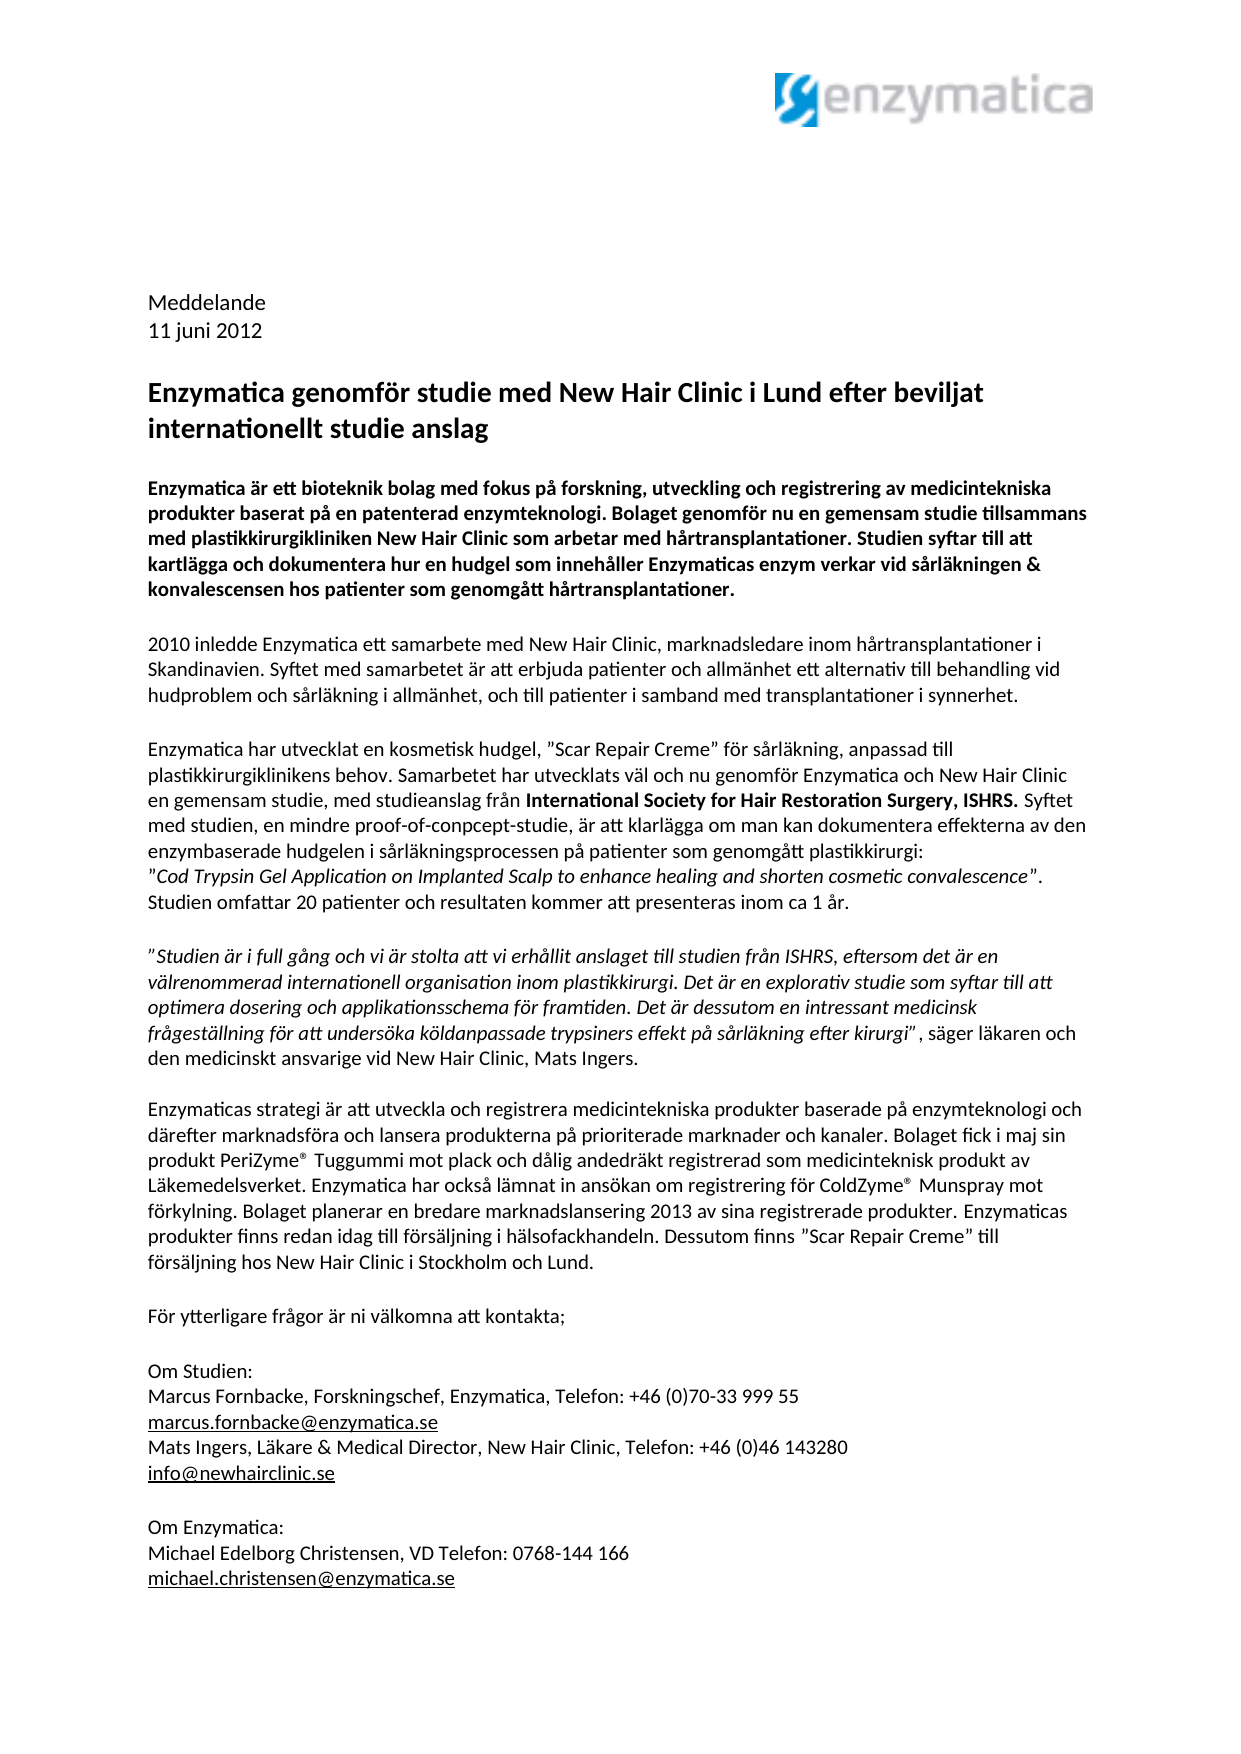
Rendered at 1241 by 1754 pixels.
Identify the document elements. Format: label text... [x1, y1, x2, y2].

text Enzymatica har utvecklat en kosmetisk hudgel, ”Scar Repair Creme” för sårläkning, anpassad till plastikkirurgiklinikens behov. Samarbetet har utvecklats väl och nu genomför Enzymatica och New Hair Clinic en gemensam studie, med studieanslag från International Society for Hair Restoration Surgery, ISHRS. Syftet med studien, en mindre proof-of-conpcept-studie, är att klarlägga om man kan dokumentera effekterna av den enzymbaserade hudgelen i sårläkningsprocessen på patienter som genomgått plastikkirurgi: ”Cod Trypsin Gel Application on Implanted Scalp to enhance healing and shorten cosmetic convalescence”. Studien omfattar 20 patienter och resultaten kommer att presenteras inom ca 1 år. [148, 736, 1093, 914]
text Enzymatica genomför studie med New Hair Clinic i Lund efter beviljat internationellt studie anslag [148, 374, 1093, 446]
picture [775, 73, 1093, 127]
text 2010 inledde Enzymatica ett samarbete med New Hair Clinic, marknadsledare inom hårtransplantationer i Skandinavien. Syftet med samarbetet är att erbjuda patienter och allmänhet ett alternativ till behandling vid hudproblem och sårläkning i allmänhet, och till patienter i samband med transplantationer i synnerhet. [148, 631, 1093, 707]
text Enzymatica är ett bioteknik bolag med fokus på forskning, utveckling och registrering av medicintekniska produkter baserat på en patenterad enzymteknologi. Bolaget genomför nu en gemensam studie tillsammans med plastikkirurgikliniken New Hair Clinic som arbetar med hårtransplantationer. Studien syftar till att kartlägga och dokumentera hur en hudgel som innehåller Enzymaticas enzym verkar vid sårläkningen & konvalescensen hos patienter som genomgått hårtransplantationer. [148, 475, 1093, 602]
text ”Studien är i full gång och vi är stolta att vi erhållit anslaget till studien från ISHRS, eftersom det är en välrenommerad internationell organisation inom plastikkirurgi. Det är en explorativ studie som syftar till att optimera dosering och applikationsschema för framtiden. Det är dessutom en intressant medicinsk frågeställning för att undersöka köldanpassade trypsiners effekt på sårläkning efter kirurgi”, säger läkaren och den medicinskt ansvarige vid New Hair Clinic, Mats Ingers. [148, 943, 1093, 1071]
text Meddelande [148, 288, 1093, 316]
text För ytterligare frågor är ni välkomna att kontakta; [148, 1303, 1093, 1329]
text 11 juni 2012 [148, 316, 1093, 344]
text Om Studien: Marcus Fornbacke, Forskningschef, Enzymatica, Telefon: +46 (0)70-33 999 55 marcus.fornbacke@enzymatica.se Mats Ingers, Läkare & Medical Director, New Hair Clinic, Telefon: +46 (0)46 143280 info@newhairclinic.se [148, 1358, 1093, 1485]
text Om Enzymatica: Michael Edelborg Christensen, VD Telefon: 0768-144 166 michael.christensen@enzymatica.se [148, 1514, 1093, 1591]
text Enzymaticas strategi är att utveckla och registrera medicintekniska produkter baserade på enzymteknologi och därefter marknadsföra och lansera produkterna på prioriterade marknader och kanaler. Bolaget fick i maj sin produkt PeriZyme® Tuggummi mot plack och dålig andedräkt registrerad som medicinteknisk produkt av Läkemedelsverket. Enzymatica har också lämnat in ansökan om registrering för ColdZyme® Munspray mot förkylning. Bolaget planerar en bredare marknadslansering 2013 av sina registrerade produkter. Enzymaticas produkter finns redan idag till försäljning i hälsofackhandeln. Dessutom finns ”Scar Repair Creme” till försäljning hos New Hair Clinic i Stockholm och Lund. [148, 1096, 1093, 1274]
